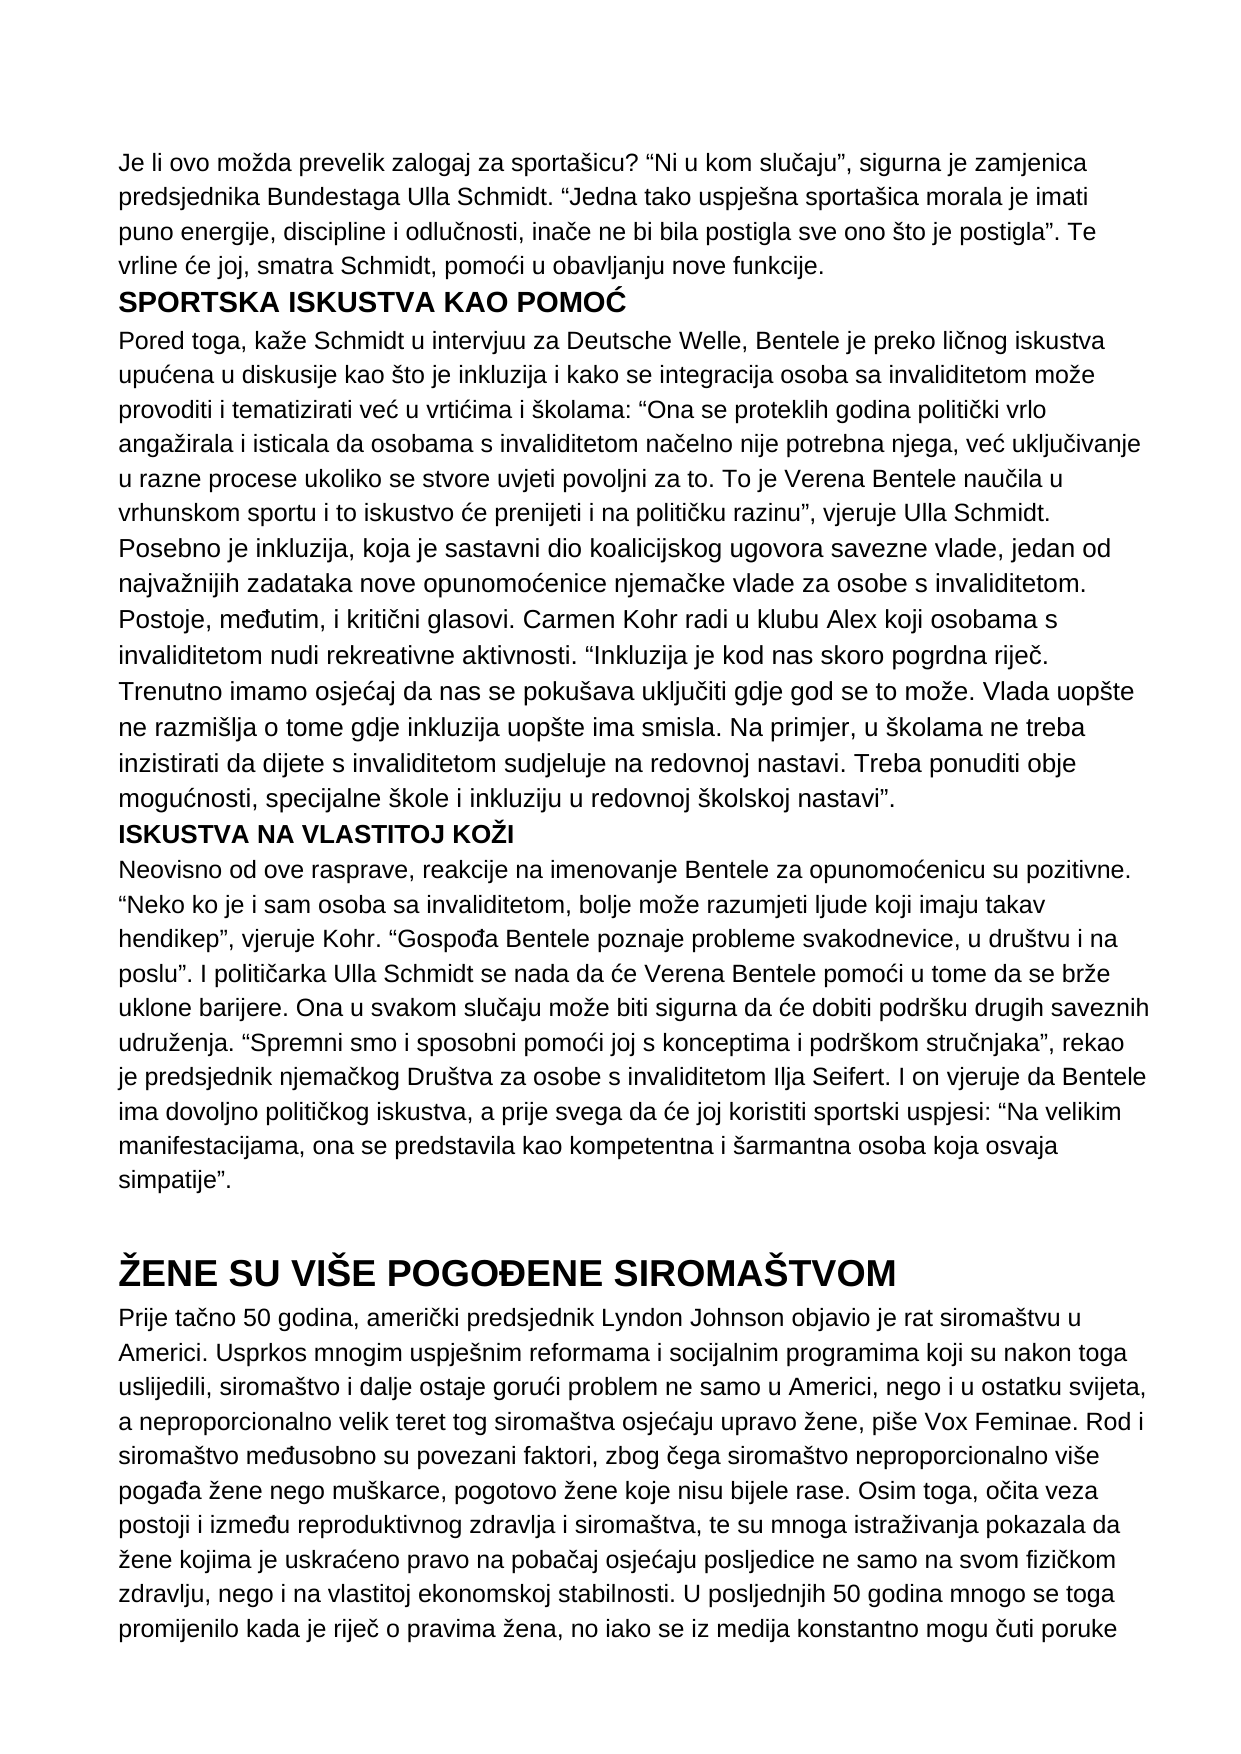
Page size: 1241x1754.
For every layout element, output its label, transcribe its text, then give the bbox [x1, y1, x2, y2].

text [118, 1303, 1152, 1642]
text Žene su više pogođene siromaštvom [118, 1252, 1152, 1295]
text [118, 148, 1152, 280]
text Neovisno od ove rasprave, reakcije na imenovanje Bentele za opunomoćenicu su pozitivne. “Neko ko je i sam osoba sa invaliditetom, bolje može razumjeti ljude koji imaju takav hendikep”, vjeruje Kohr. “Gospođa Bentele poznaje probleme svakodnevice, u društvu i na poslu”. I političarka Ulla Schmidt se nada da će Verena Bentele pomoći u tome da se brže uklone barijere. Ona u svakom slučaju može biti sigurna da će dobiti podršku drugih saveznih udruženja. “Spremni smo i sposobni pomoći joj s konceptima i podrškom stručnjaka”, rekao je predsjednik njemačkog Društva za osobe s invaliditetom Ilja Seifert. I on vjeruje da Bentele ima dovoljno političkog iskustva, a prije svega da će joj koristiti sportski uspjesi: “Na velikim manifestacijama, ona se predstavila kao kompetentna i šarmantna osoba koja osvaja simpatije”. [118, 855, 1152, 1194]
text Posebno je inkluzija, koja je sastavni dio koalicijskog ugovora savezne vlade, jedan od najvažnijih zadataka nove opunomoćenice njemačke vlade za osobe s invaliditetom. Postoje, međutim, i kritični glasovi. Carmen Kohr radi u klubu Alex koji osobama s invaliditetom nudi rekreativne aktivnosti. “Inkluzija je kod nas skoro pogrdna riječ. Trenutno imamo osjećaj da nas se pokušava uključiti gdje god se to može. Vlada uopšte ne razmišlja o tome gdje inkluzija uopšte ima smisla. Na primjer, u školama ne treba inzistirati da dijete s invaliditetom sudjeluje na redovnoj nastavi. Treba ponuditi obje mogućnosti, specijalne škole i inkluziju u redovnoj školskoj nastavi”. [118, 533, 1152, 813]
text Sportska iskustva kao pomoć [118, 286, 1152, 319]
text Pored toga, kaže Schmidt u intervjuu za Deutsche Welle, Bentele je preko ličnog iskustva upućena u diskusije kao što je inkluzija i kako se integracija osoba sa invaliditetom može provoditi i tematizirati već u vrtićima i školama: “Ona se proteklih godina politički vrlo angažirala i isticala da osobama s invaliditetom načelno nije potrebna njega, već uključivanje u razne procese ukoliko se stvore uvjeti povoljni za to. To je Verena Bentele naučila u vrhunskom sportu i to iskustvo će prenijeti i na političku razinu”, vjeruje Ulla Schmidt. [118, 326, 1152, 527]
text Iskustva na vlastitoj koži [118, 819, 1152, 849]
